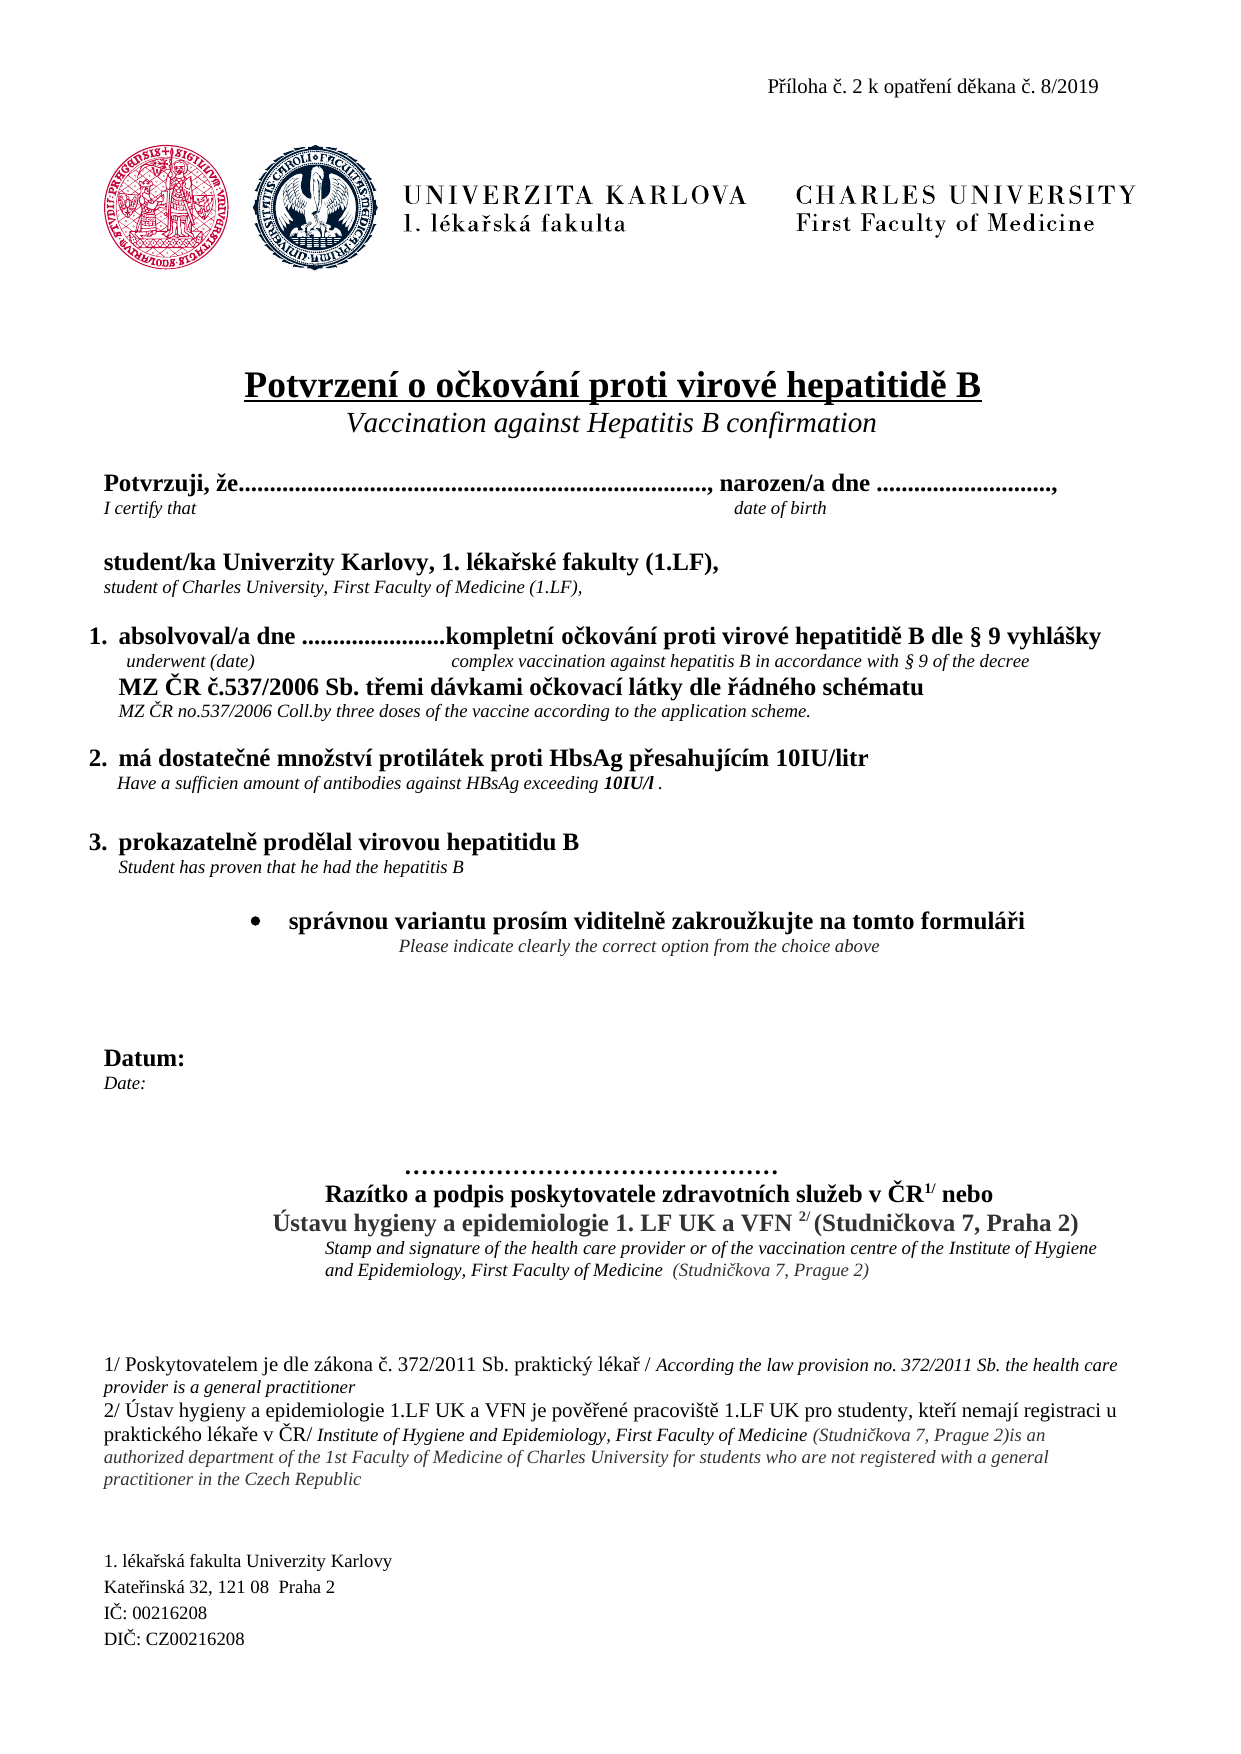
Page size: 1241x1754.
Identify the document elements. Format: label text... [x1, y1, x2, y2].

text Student has proven that he had the hepatitis B [118, 856, 1122, 878]
text Please indicate clearly the correct option from the choice above [325, 935, 1122, 957]
list MZ ČR č.537/2006 Sb. třemi dávkami očkovací látky dle řádného schématu [118, 672, 1122, 700]
list prokazatelně prodělal virovou hepatitidu B [89, 827, 1122, 856]
text student of Charles University, First Faculty of Medicine (1.LF), [103, 576, 1122, 597]
text Potvrzuji, že..........................................................................., narozen/a dne ............................, [103, 468, 1122, 497]
text Razítko a podpis poskytovatele zdravotních služeb v ČR1/ nebo [251, 1179, 1122, 1208]
text 2/ Ústav hygieny a epidemiologie 1.LF UK a VFN je pověřené pracoviště 1.LF UK pro studenty, kteří nemají registraci u praktického lékaře v ČR/ Institute of Hygiene and Epidemiology, First Faculty of Medicine (Studničkova 7, Prague 2)is an authorized department of the 1st Faculty of Medicine of Charles University for students who are not registered with a general practitioner in the Czech Republic [103, 1398, 1122, 1489]
text MZ ČR no.537/2006 Coll.by three doses of the vaccine according to the application scheme. [118, 700, 1122, 722]
text Datum: [103, 1043, 1122, 1072]
text 1/ Poskytovatelem je dle zákona č. 372/2011 Sb. praktický lékař / According the law provision no. 372/2011 Sb. the health care provider is a general practitioner [103, 1352, 1122, 1398]
text Stamp and signature of the health care provider or of the vaccination centre of the Institute of Hygiene and Epidemiology, First Faculty of Medicine (Studničkova 7, Prague 2) [325, 1237, 1122, 1280]
text ……………………………………… [328, 1151, 1122, 1179]
list underwent (date) complex vaccination against hepatitis B in accordance with § 9 of the decree [89, 650, 1122, 672]
list má dostatečné množství protilátek proti HbsAg přesahujícím 10IU/litr [89, 743, 1122, 772]
list správnou variantu prosím viditelně zakroužkujte na tomto formuláři [251, 906, 1122, 935]
text Vaccination against Hepatitis B confirmation [103, 406, 1122, 439]
list absolvoval/a dne .......................kompletní očkování proti virové hepatitidě B dle § 9 vyhlášky [89, 621, 1122, 650]
text Ústavu hygieny a epidemiologie 1. LF UK a VFN 2/ (Studničkova 7, Praha 2) [103, 1208, 1122, 1237]
text Have a sufficien amount of antibodies against HBsAg exceeding 10IU/l . [89, 772, 1122, 794]
text Date: [103, 1072, 1122, 1093]
text Potvrzení o očkování proti virové hepatitidě B [103, 362, 1122, 406]
text I certify that date of birth [103, 497, 1122, 518]
text student/ka Univerzity Karlovy, 1. lékařské fakulty (1.LF), [103, 547, 1122, 576]
